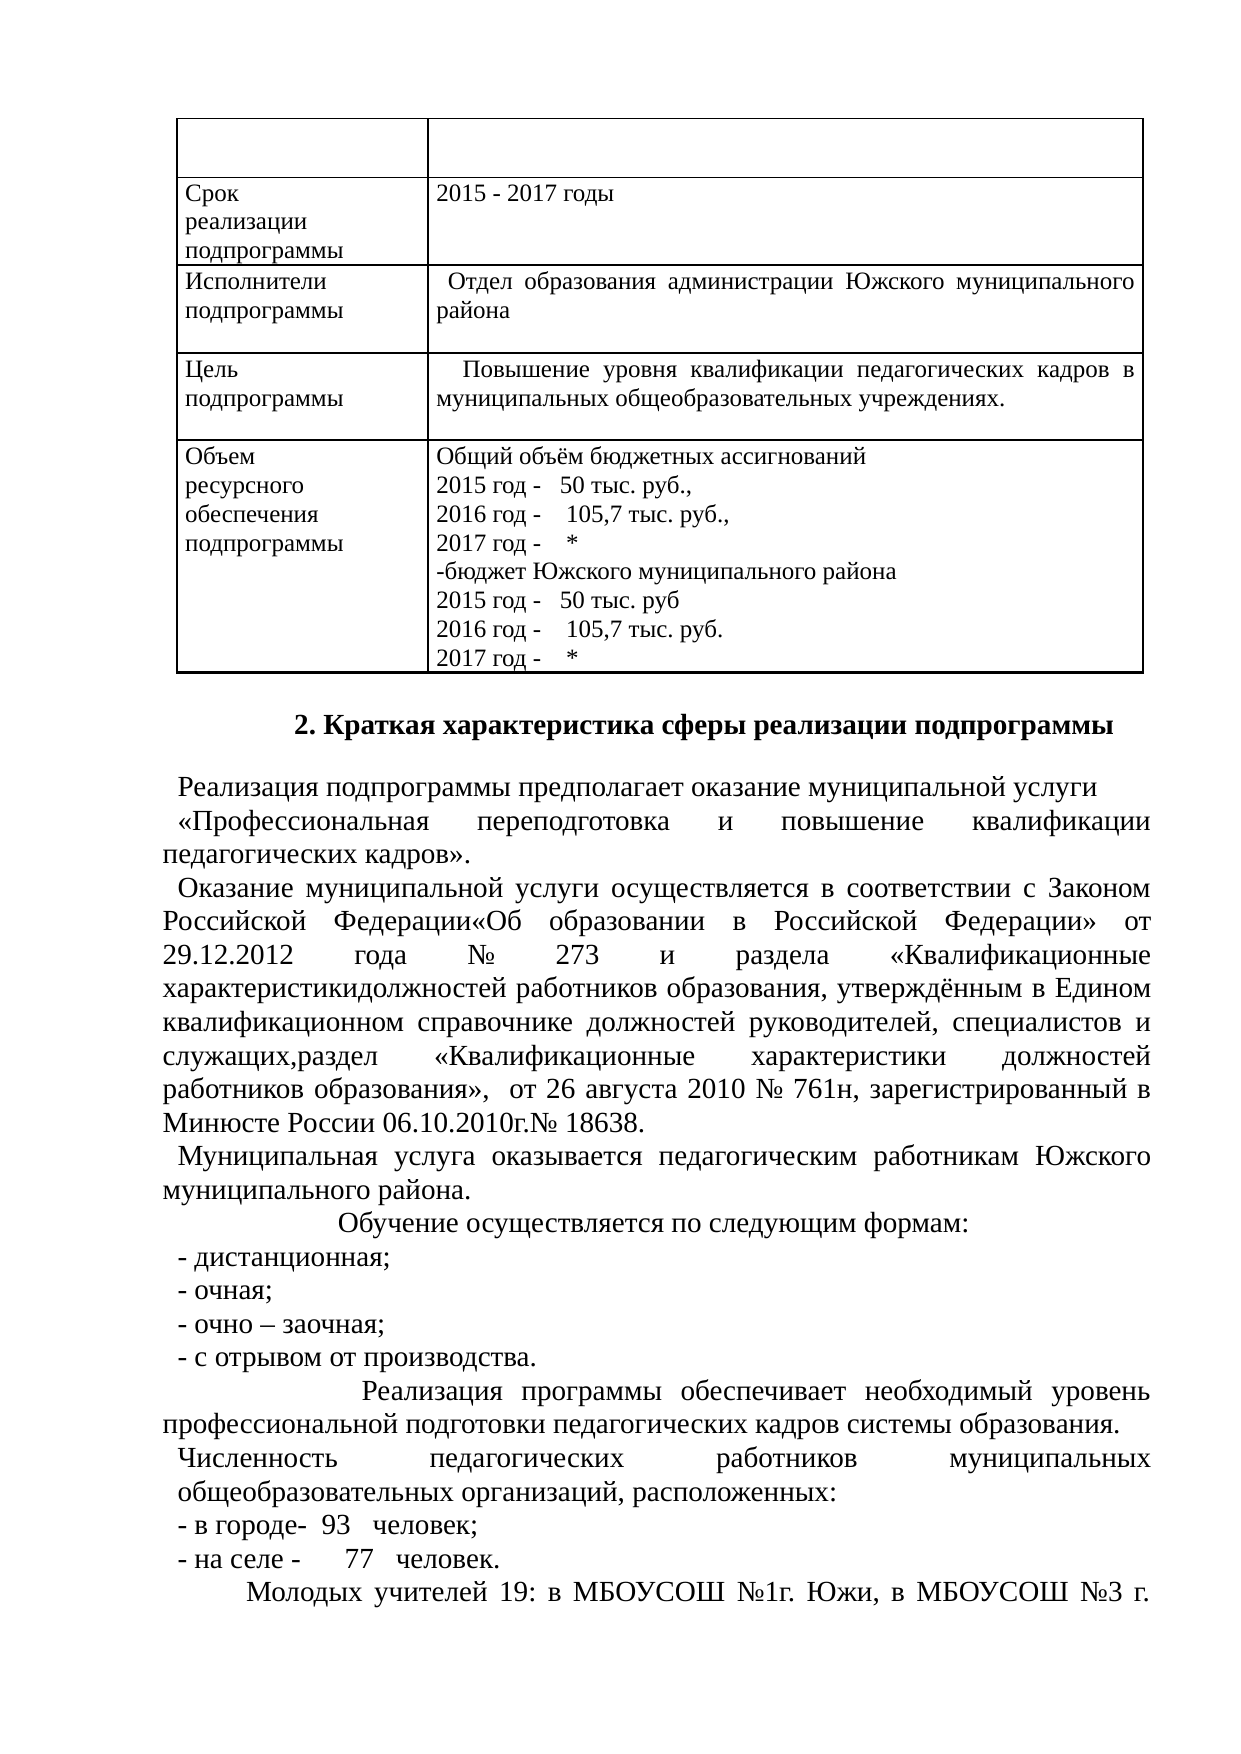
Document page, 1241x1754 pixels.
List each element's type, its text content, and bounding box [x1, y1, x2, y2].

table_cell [178, 119, 427, 177]
table_cell Объем ресурсного обеспечения подпрограммы [178, 441, 427, 671]
table_cell Цель подпрограммы [178, 354, 427, 439]
text - с отрывом от производства. [162, 1339, 1152, 1373]
text Реализация подпрограммы предполагает оказание муниципальной услуги [177, 769, 1152, 803]
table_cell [429, 119, 1142, 177]
table_cell Общий объём бюджетных ассигнований 2015 год - 50 тыс. руб., 2016 год - 105,7 тыс. руб., 2017 год - * -бюджет Южского муниципального района 2015 год - 50 тыс. руб 2016 год - 105,7 тыс. руб. 2017 год - * [429, 441, 1142, 671]
table_cell 2015 - 2017 годы [429, 178, 1142, 264]
text 2. Краткая характеристика сферы реализации подпрограммы [177, 707, 1152, 741]
text - очно – заочная; [162, 1306, 1152, 1339]
text - в городе- 93 человек; [177, 1507, 1152, 1541]
text «Профессиональная переподготовка и повышение квалификации педагогических кадров». [162, 803, 1152, 870]
text Численность педагогических работников муниципальных общеобразовательных организаций, расположенных: [177, 1440, 1152, 1507]
table_cell Срок реализации подпрограммы [178, 178, 427, 264]
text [177, 1574, 1152, 1608]
text - на селе - 77 человек. [177, 1541, 1152, 1574]
table_cell Повышение уровня квалификации педагогических кадров в муниципальных общеобразовательных учреждениях. [429, 354, 1142, 439]
table_cell Отдел образования администрации Южского муниципального района [429, 266, 1142, 352]
table_cell Исполнители подпрограммы [178, 266, 427, 352]
text Обучение осуществляется по следующим формам: [162, 1205, 1152, 1239]
text Реализация программы обеспечивает необходимый уровень профессиональной подготовки педагогических кадров системы образования. [162, 1373, 1152, 1440]
text - дистанционная; [162, 1239, 1152, 1272]
text Муниципальная услуга оказывается педагогическим работникам Южского муниципального района. [162, 1138, 1152, 1205]
text - очная; [162, 1272, 1152, 1306]
text Оказание муниципальной услуги осуществляется в соответствии с Законом Российской Федерации«Об образовании в Российской Федерации» от 29.12.2012 года № 273 и раздела «Квалификационные характеристикидолжностей работников образования, утверждённым в Едином квалификационном справочнике должностей руководителей, специалистов и служащих,раздел «Квалификационные характеристики должностей работников образования», от 26 августа 2010 № 761н, зарегистрированный в Минюсте России 06.10.2010г.№ 18638. [162, 870, 1152, 1138]
